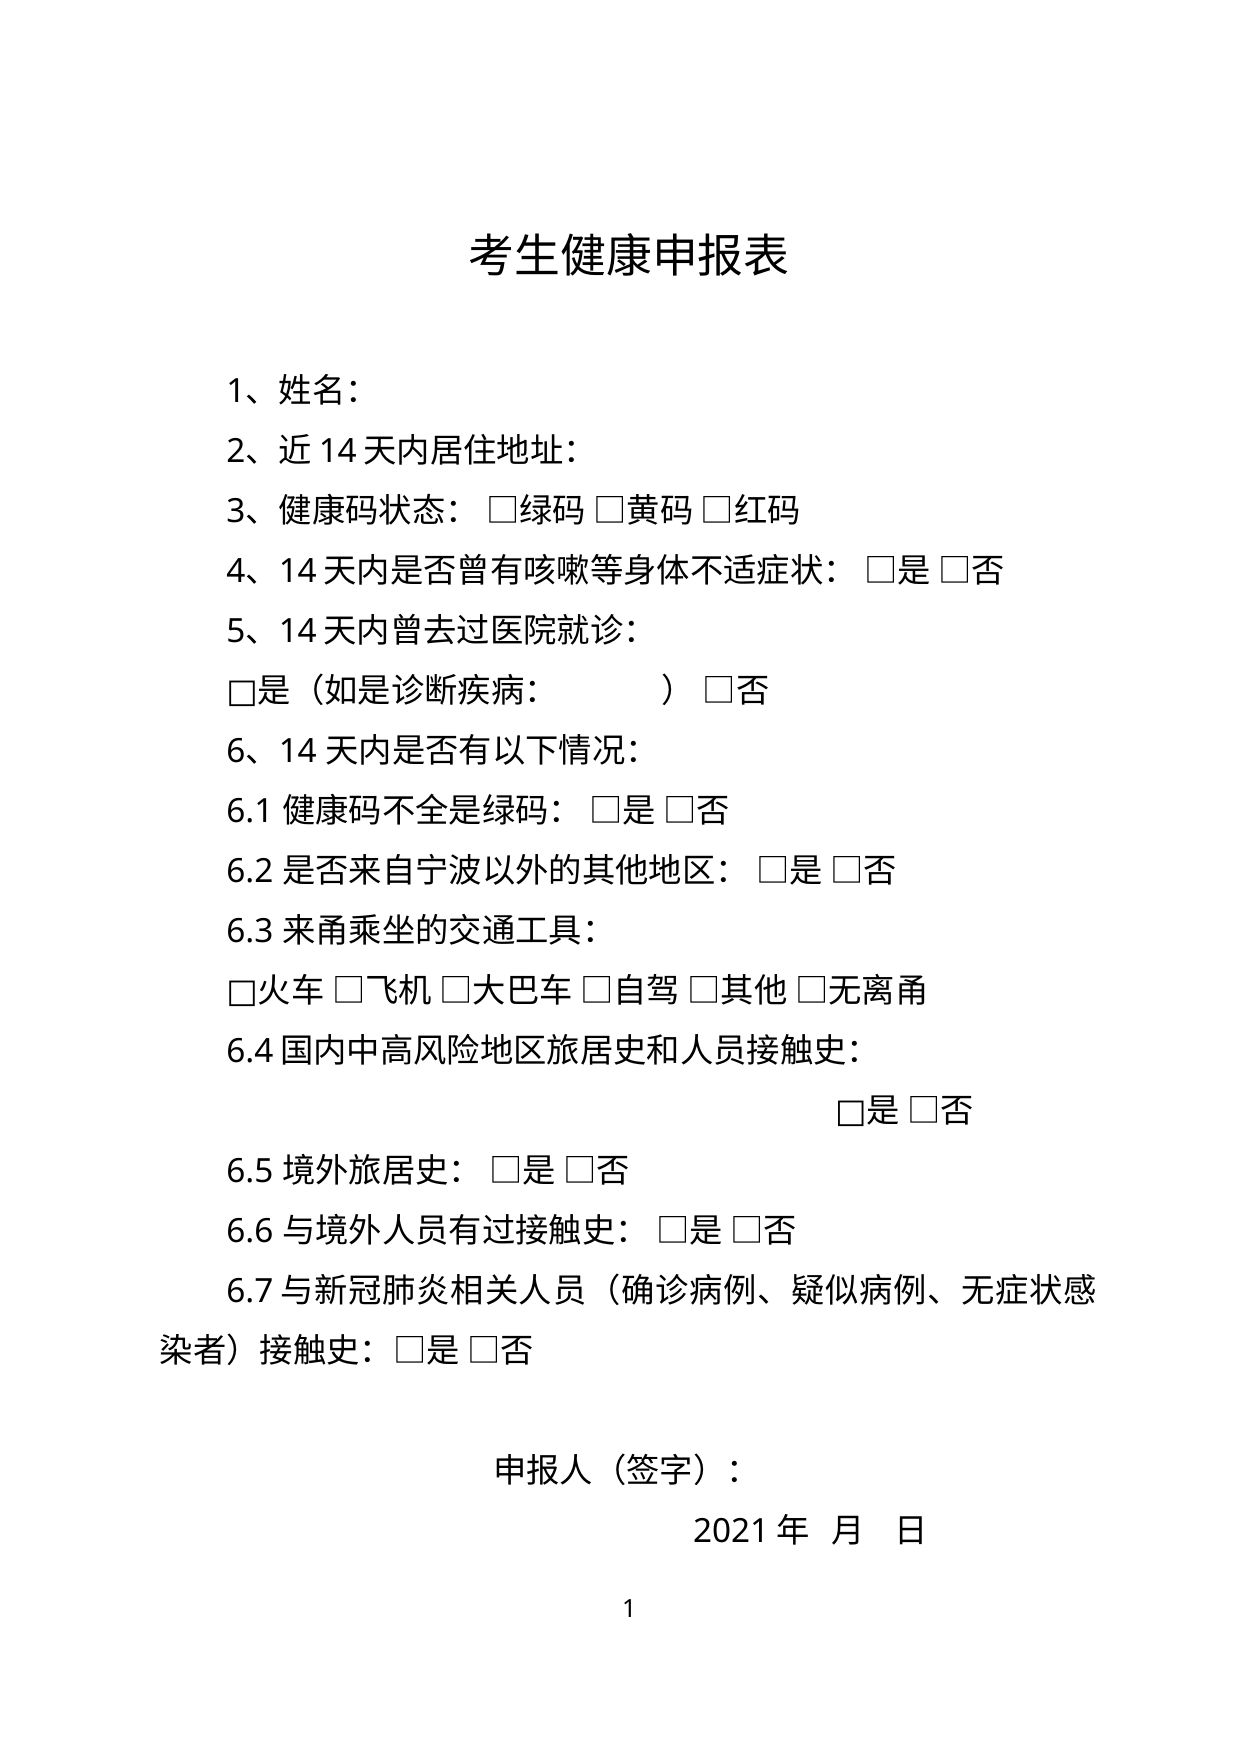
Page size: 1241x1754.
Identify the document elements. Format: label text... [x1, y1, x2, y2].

text 1、姓名： [159, 358, 1098, 418]
text □是 □否 [159, 1078, 1098, 1138]
text 申报人（签字）： [159, 1438, 1098, 1498]
text 6.2 是否来自宁波以外的其他地区： □是 □否 [159, 838, 1098, 898]
text 考生健康申报表 [159, 208, 1098, 298]
text 2、近14天内居住地址： [159, 418, 1098, 478]
text 6.5 境外旅居史： □是 □否 [159, 1138, 1098, 1198]
text 6.4国内中高风险地区旅居史和人员接触史： [159, 1018, 1098, 1078]
text 6.3 来甬乘坐的交通工具： [159, 898, 1098, 958]
text 4、14天内是否曾有咳嗽等身体不适症状： □是 □否 [159, 538, 1098, 598]
text 6.7与新冠肺炎相关人员（确诊病例、疑似病例、无症状感染者）接触史：□是 □否 [159, 1258, 1098, 1378]
text □是（如是诊断疾病： ） □否 [159, 658, 1098, 718]
text 6.6 与境外人员有过接触史： □是 □否 [159, 1198, 1098, 1258]
text 5、14天内曾去过医院就诊： [159, 598, 1098, 658]
text 6.1 健康码不全是绿码： □是 □否 [159, 778, 1098, 838]
text □火车 □飞机 □大巴车 □自驾 □其他 □无离甬 [159, 958, 1098, 1018]
text 3、健康码状态： □绿码 □黄码 □红码 [159, 478, 1098, 538]
text 6、14 天内是否有以下情况： [159, 718, 1098, 778]
text 2021年 月 日 [159, 1498, 1098, 1558]
